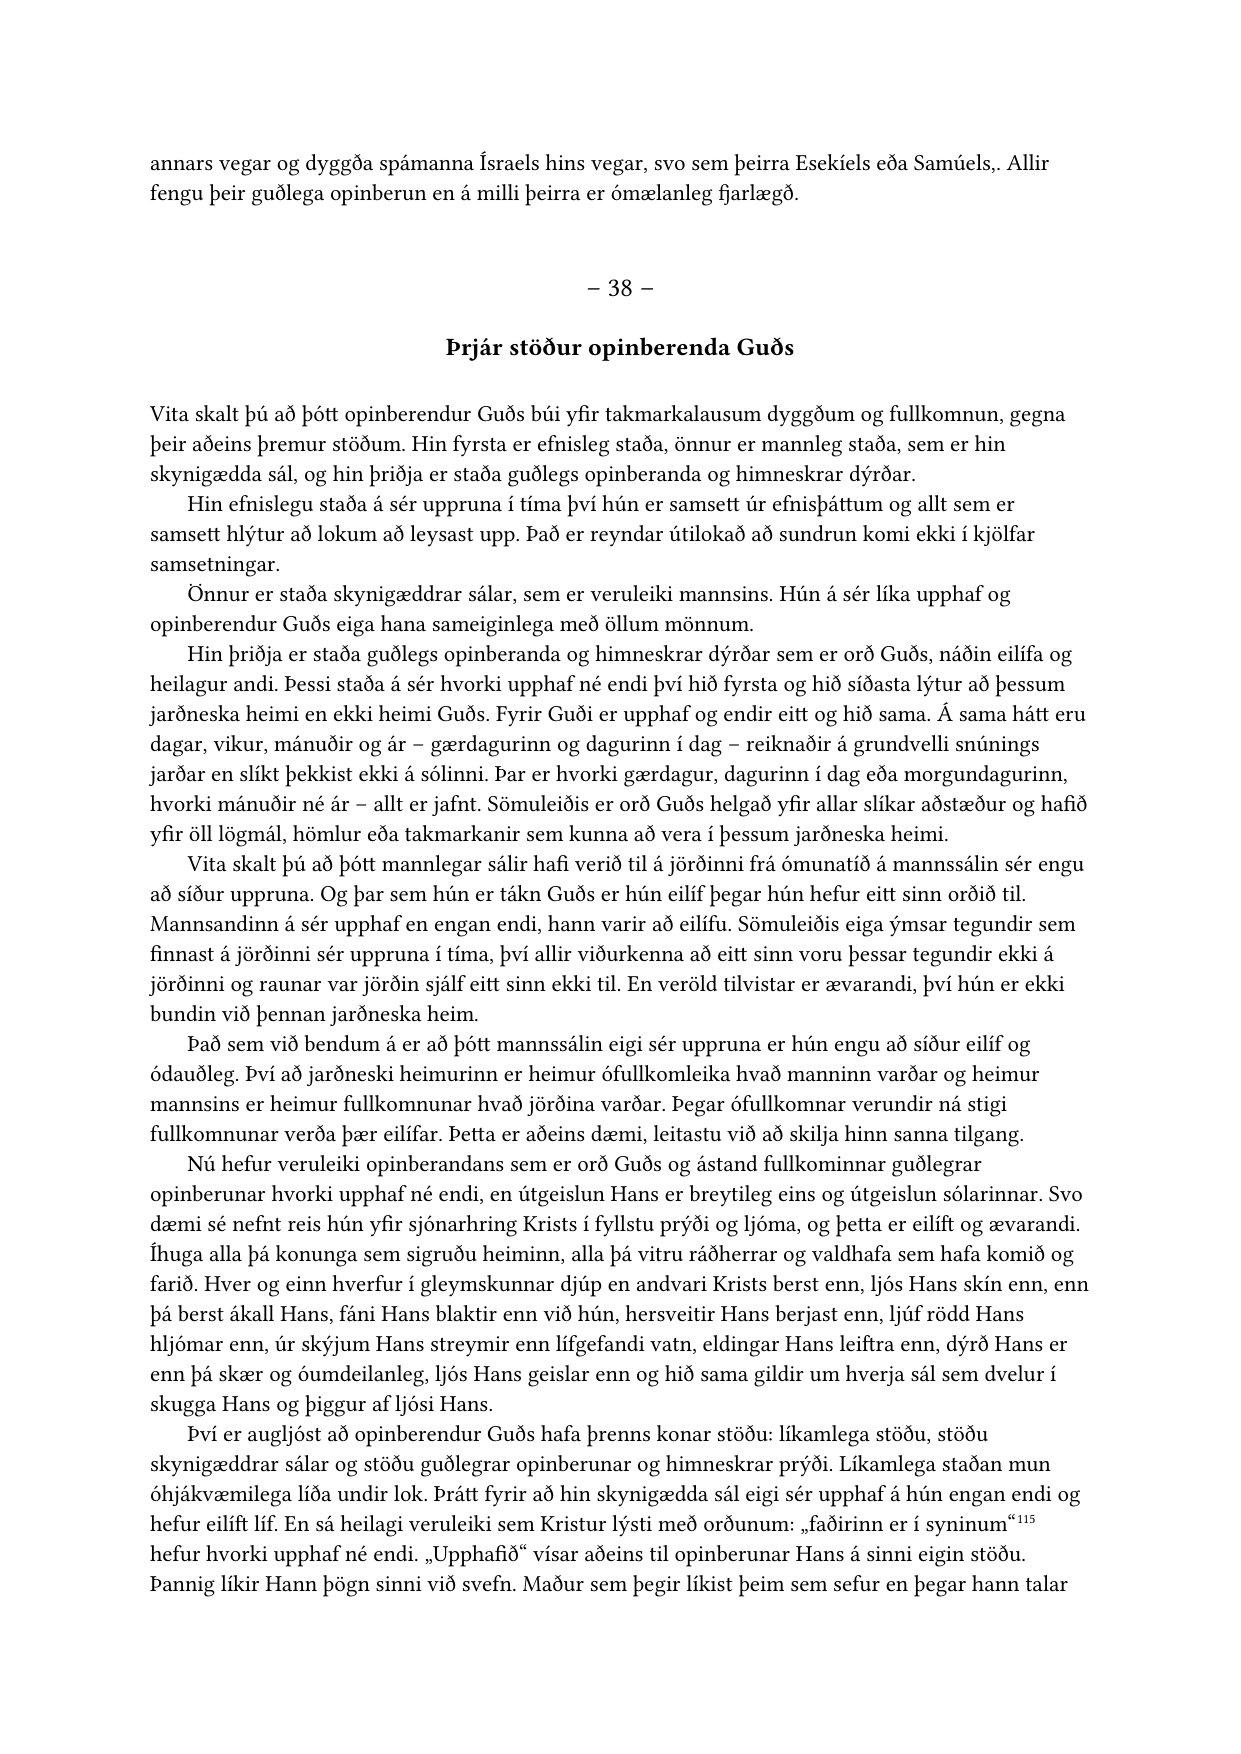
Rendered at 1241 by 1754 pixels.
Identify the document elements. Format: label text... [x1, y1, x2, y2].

text – 38 – [150, 272, 1090, 303]
text Það sem við bendum á er að þótt mannssálin eigi sér uppruna er hún engu að síður eilíf og ódauðleg. Því að jarðneski heimurinn er heimur ófullkomleika hvað manninn varðar og heimur mannsins er heimur fullkomnunar hvað jörðina varðar. Þegar ófullkomnar verundir ná stigi fullkomnunar verða þær eilífar. Þetta er aðeins dæmi, leitastu við að skilja hinn sanna tilgang. [150, 1031, 1090, 1147]
text Vita skalt þú að þótt mannlegar sálir hafi verið til á jörðinni frá ómunatíð á mannssálin sér engu að síður uppruna. Og þar sem hún er tákn Guðs er hún eilíf þegar hún hefur eitt sinn orðið til. Mannsandinn á sér upphaf en engan endi, hann varir að eilífu. Sömuleiðis eiga ýmsar tegundir sem finnast á jörðinni sér uppruna í tíma, því allir viðurkenna að eitt sinn voru þessar tegundir ekki á jörðinni og raunar var jörðin sjálf eitt sinn ekki til. En veröld tilvistar er ævarandi, því hún er ekki bundin við þennan jarðneska heim. [150, 851, 1090, 1027]
text Hin efnislegu staða á sér uppruna í tíma því hún er samsett úr efnisþáttum og allt sem er samsett hlýtur að lokum að leysast upp. Það er reyndar útilokað að sundrun komi ekki í kjölfar samsetningar. [150, 491, 1090, 577]
text Vita skalt þú að þótt opinberendur Guðs búi yfir takmarkalausum dyggðum og fullkomnun, gegna þeir aðeins þremur stöðum. Hin fyrsta er efnisleg staða, önnur er mannleg staða, sem er hin skynigædda sál, og hin þriðja er staða guðlegs opinberanda og himneskrar dýrðar. [150, 401, 1090, 487]
text Önnur er staða skynigæddrar sálar, sem er veruleiki mannsins. Hún á sér líka upphaf og opinberendur Guðs eiga hana sameiginlega með öllum mönnum. [150, 581, 1090, 637]
text Hin þriðja er staða guðlegs opinberanda og himneskrar dýrðar sem er orð Guðs, náðin eilífa og heilagur andi. Þessi staða á sér hvorki upphaf né endi því hið fyrsta og hið síðasta lýtur að þessum jarðneska heimi en ekki heimi Guðs. Fyrir Guði er upphaf og endir eitt og hið sama. Á sama hátt eru dagar, vikur, mánuðir og ár – gærdagurinn og dagurinn í dag – reiknaðir á grundvelli snúnings jarðar en slíkt þekkist ekki á sólinni. Þar er hvorki gærdagur, dagurinn í dag eða morgundagurinn, hvorki mánuðir né ár – allt er jafnt. Sömuleiðis er orð Guðs helgað yfir allar slíkar aðstæður og hafið yfir öll lögmál, hömlur eða takmarkanir sem kunna að vera í þessum jarðneska heimi. [150, 641, 1090, 847]
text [150, 150, 1090, 206]
text Nú hefur veruleiki opinberandans sem er orð Guðs og ástand fullkominnar guðlegrar opinberunar hvorki upphaf né endi, en útgeislun Hans er breytileg eins og útgeislun sólarinnar. Svo dæmi sé nefnt reis hún yfir sjónarhring Krists í fyllstu prýði og ljóma, og þetta er eilíft og ævarandi. Íhuga alla þá konunga sem sigruðu heiminn, alla þá vitru ráðherrar og valdhafa sem hafa komið og farið. Hver og einn hverfur í gleymskunnar djúp en andvari Krists berst enn, ljós Hans skín enn, enn þá berst ákall Hans, fáni Hans blaktir enn við hún, hersveitir Hans berjast enn, ljúf rödd Hans hljómar enn, úr skýjum Hans streymir enn lífgefandi vatn, eldingar Hans leiftra enn, dýrð Hans er enn þá skær og óumdeilanleg, ljós Hans geislar enn og hið sama gildir um hverja sál sem dvelur í skugga Hans og þiggur af ljósi Hans. [150, 1151, 1090, 1417]
title Þrjár stöður opinberenda Guðs [150, 333, 1090, 362]
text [150, 1421, 1090, 1597]
